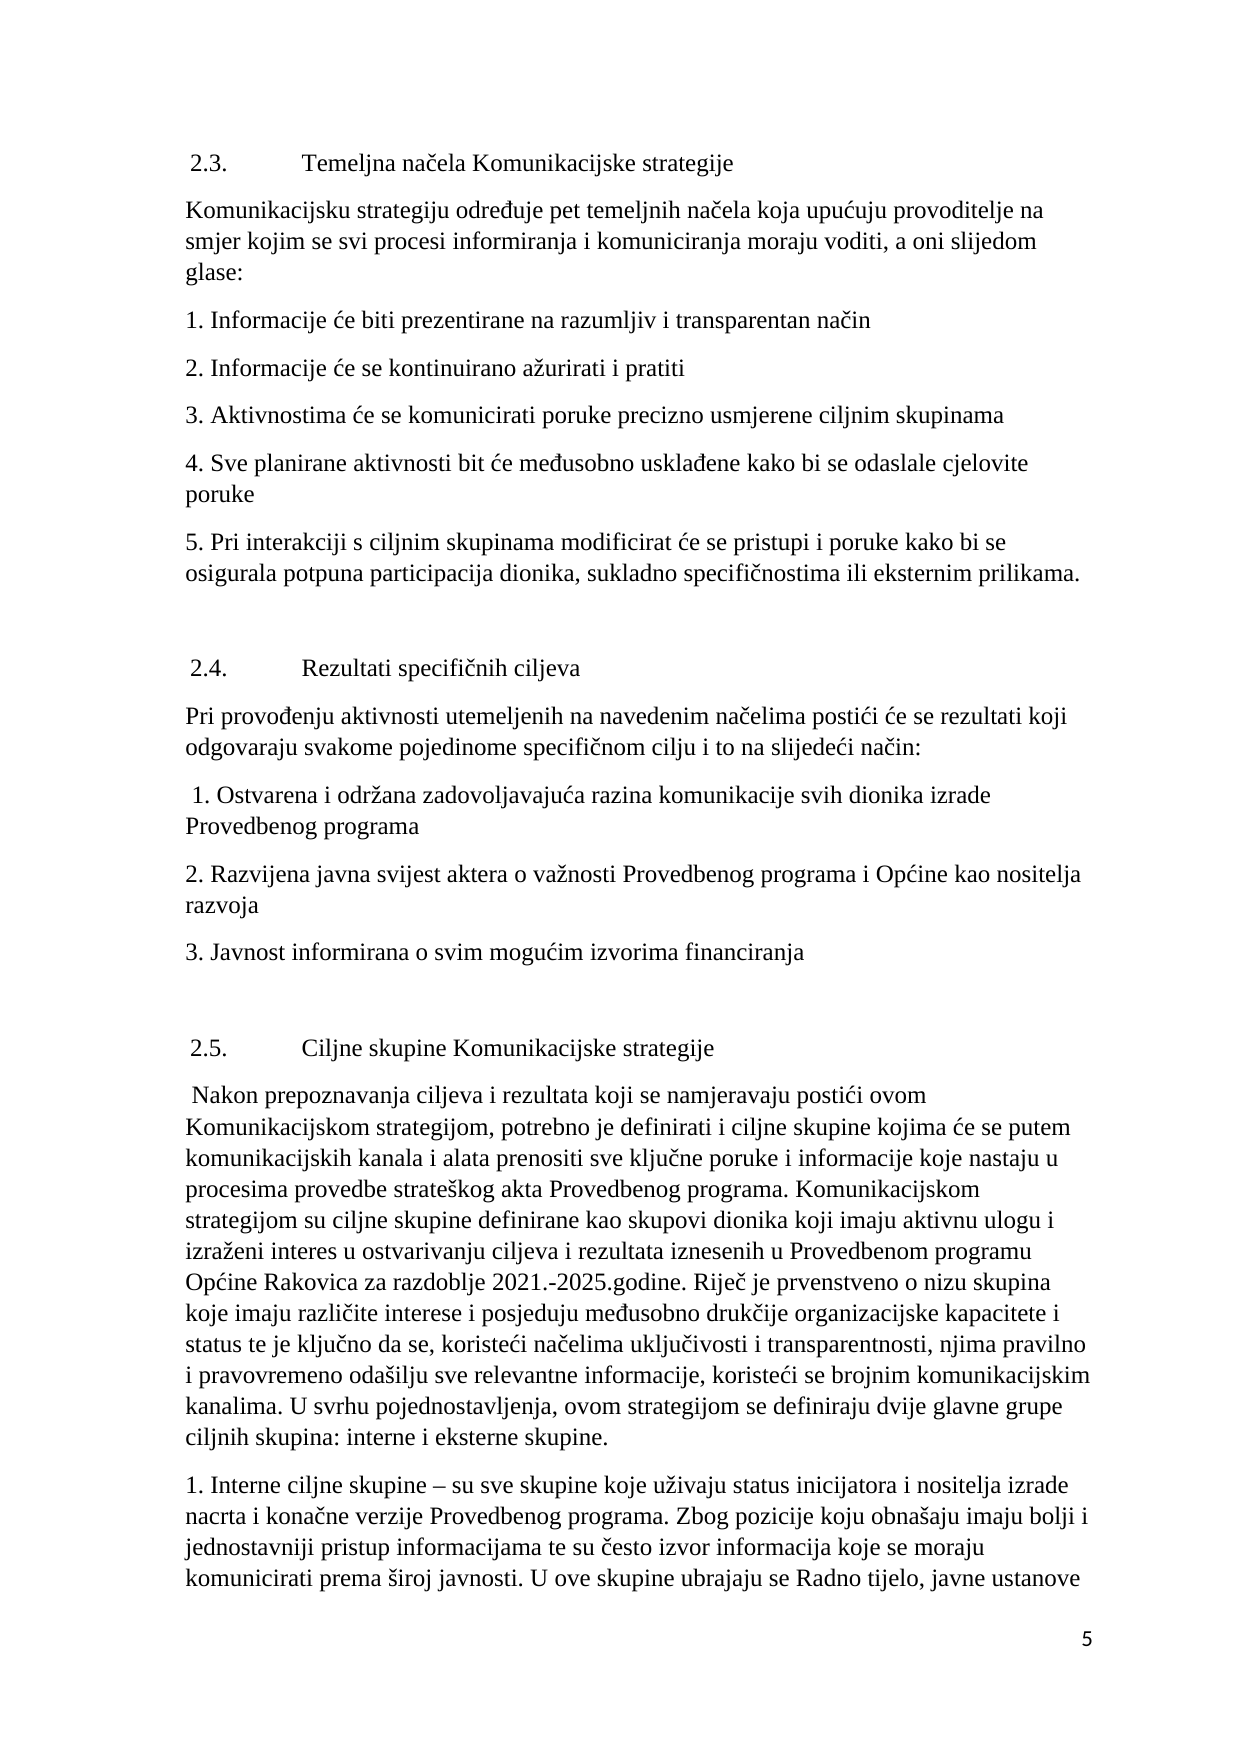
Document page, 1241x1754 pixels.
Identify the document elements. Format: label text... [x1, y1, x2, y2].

list Rezultati specifičnih ciljeva [190, 653, 1093, 682]
text Pri provođenju aktivnosti utemeljenih na navedenim načelima postići će se rezultati koji odgovaraju svakome pojedinome specifičnom cilju i to na slijedeći način: [185, 701, 1093, 761]
text Komunikacijsku strategiju određuje pet temeljnih načela koja upućuju provoditelje na smjer kojim se svi procesi informiranja i komuniciranja moraju voditi, a oni slijedom glase: [185, 195, 1093, 286]
list Temeljna načela Komunikacijske strategije [190, 148, 1093, 176]
text 3. Javnost informirana o svim mogućim izvorima financiranja [185, 937, 1093, 966]
text 4. Sve planirane aktivnosti bit će međusobno usklađene kako bi se odaslale cjelovite poruke [185, 448, 1093, 508]
text 2. Informacije će se kontinuirano ažurirati i pratiti [185, 353, 1093, 382]
list Ciljne skupine Komunikacijske strategije [190, 1033, 1093, 1062]
text 1. Informacije će biti prezentirane na razumljiv i transparentan način [185, 305, 1093, 334]
text Nakon prepoznavanja ciljeva i rezultata koji se namjeravaju postići ovom Komunikacijskom strategijom, potrebno je definirati i ciljne skupine kojima će se putem komunikacijskih kanala i alata prenositi sve ključne poruke i informacije koje nastaju u procesima provedbe strateškog akta Provedbenog programa. Komunikacijskom strategijom su ciljne skupine definirane kao skupovi dionika koji imaju aktivnu ulogu i izraženi interes u ostvarivanju ciljeva i rezultata iznesenih u Provedbenom programu Općine Rakovica za razdoblje 2021.-2025.godine. Riječ je prvenstveno o nizu skupina koje imaju različite interese i posjeduju međusobno drukčije organizacijske kapacitete i status te je ključno da se, koristeći načelima uključivosti i transparentnosti, njima pravilno i pravovremeno odašilju sve relevantne informacije, koristeći se brojnim komunikacijskim kanalima. U svrhu pojednostavljenja, ovom strategijom se definiraju dvije glavne grupe ciljnih skupina: interne i eksterne skupine. [185, 1081, 1093, 1451]
text 3. Aktivnostima će se komunicirati poruke precizno usmjerene ciljnim skupinama [185, 401, 1093, 429]
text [185, 1470, 1093, 1592]
text 1. Ostvarena i održana zadovoljavajuća razina komunikacije svih dionika izrade Provedbenog programa [185, 780, 1093, 840]
text 2. Razvijena javna svijest aktera o važnosti Provedbenog programa i Općine kao nositelja razvoja [185, 859, 1093, 918]
text 5. Pri interakciji s ciljnim skupinama modificirat će se pristupi i poruke kako bi se osigurala potpuna participacija dionika, sukladno specifičnostima ili eksternim prilikama. [185, 527, 1093, 587]
